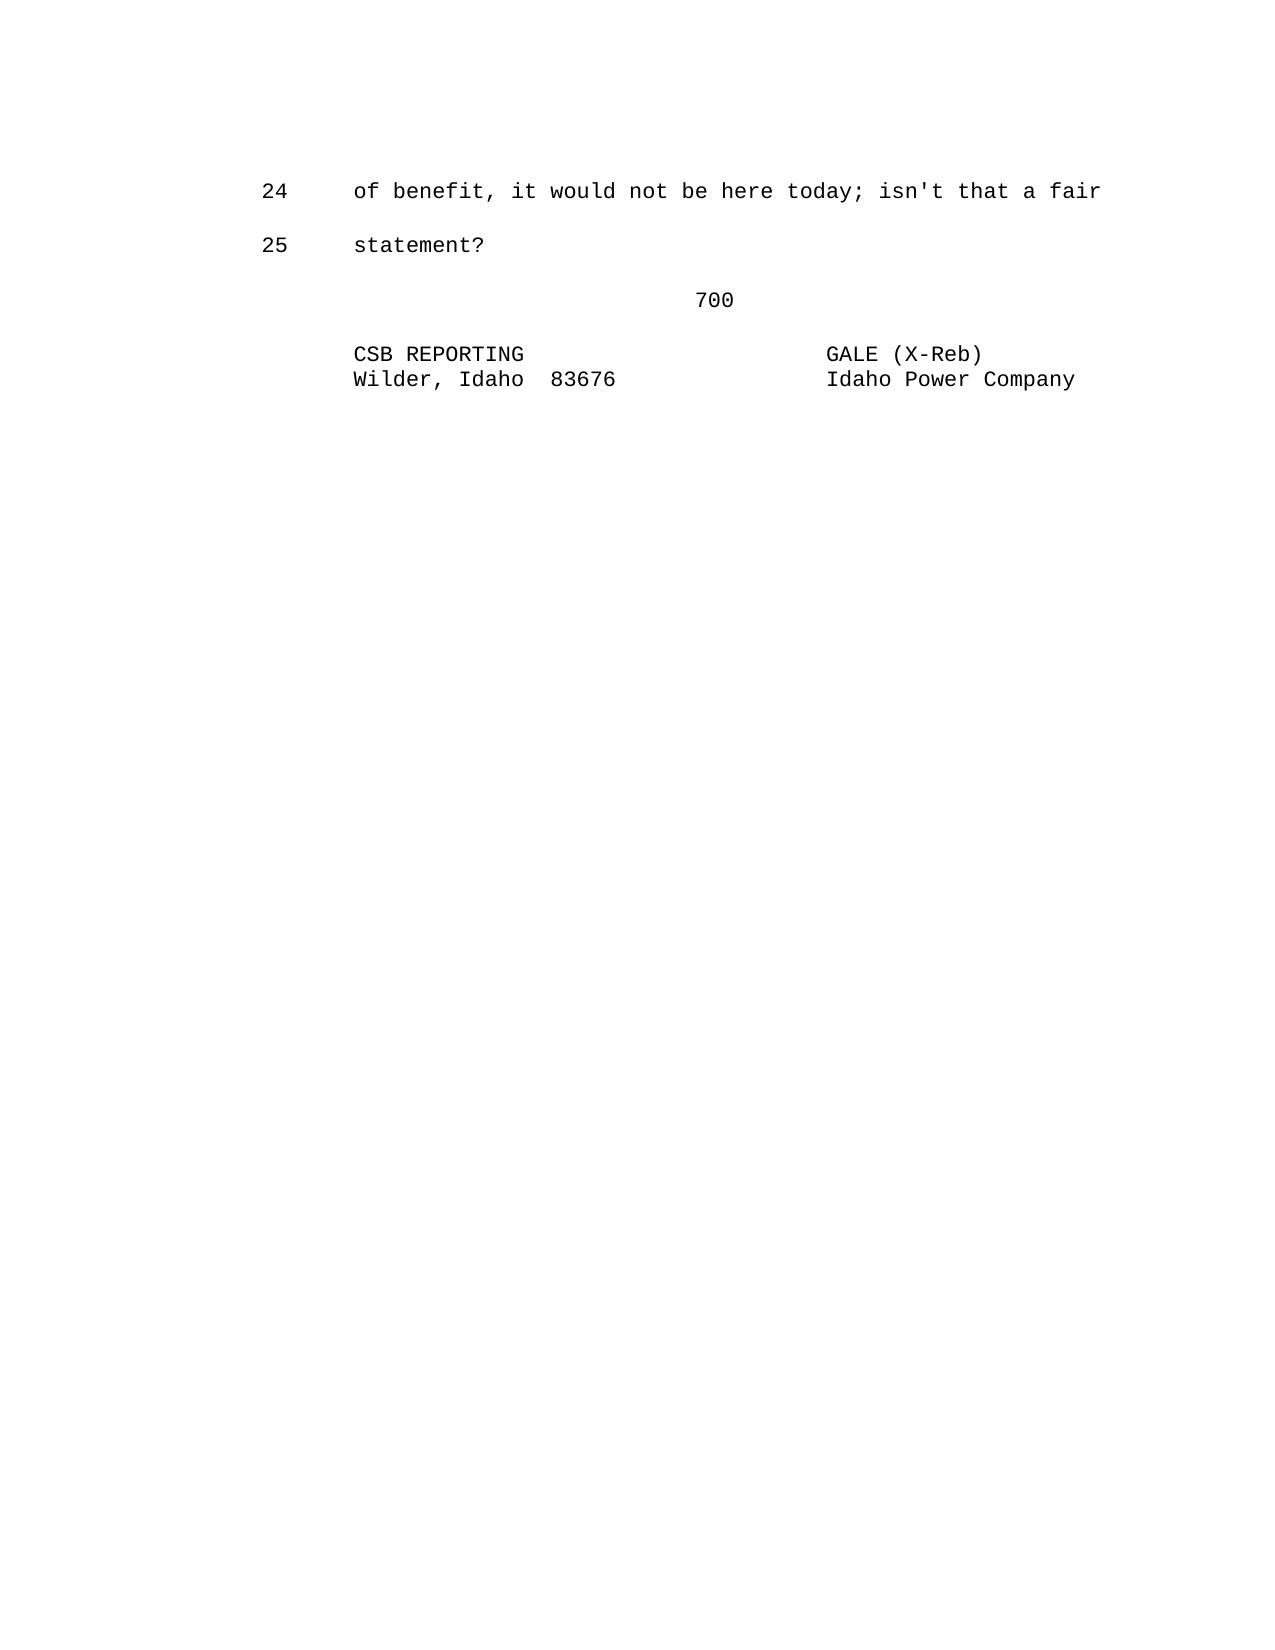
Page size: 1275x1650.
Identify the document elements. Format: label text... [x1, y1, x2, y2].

text CSB REPORTING GALE (X-Reb) [156, 343, 1118, 368]
text Wilder, Idaho 83676 Idaho Power Company [156, 368, 1118, 393]
text 25 statement? [156, 234, 1118, 259]
text 700 [156, 289, 1118, 314]
text 24 of benefit, it would not be here today; isn't that a fair [156, 180, 1118, 204]
